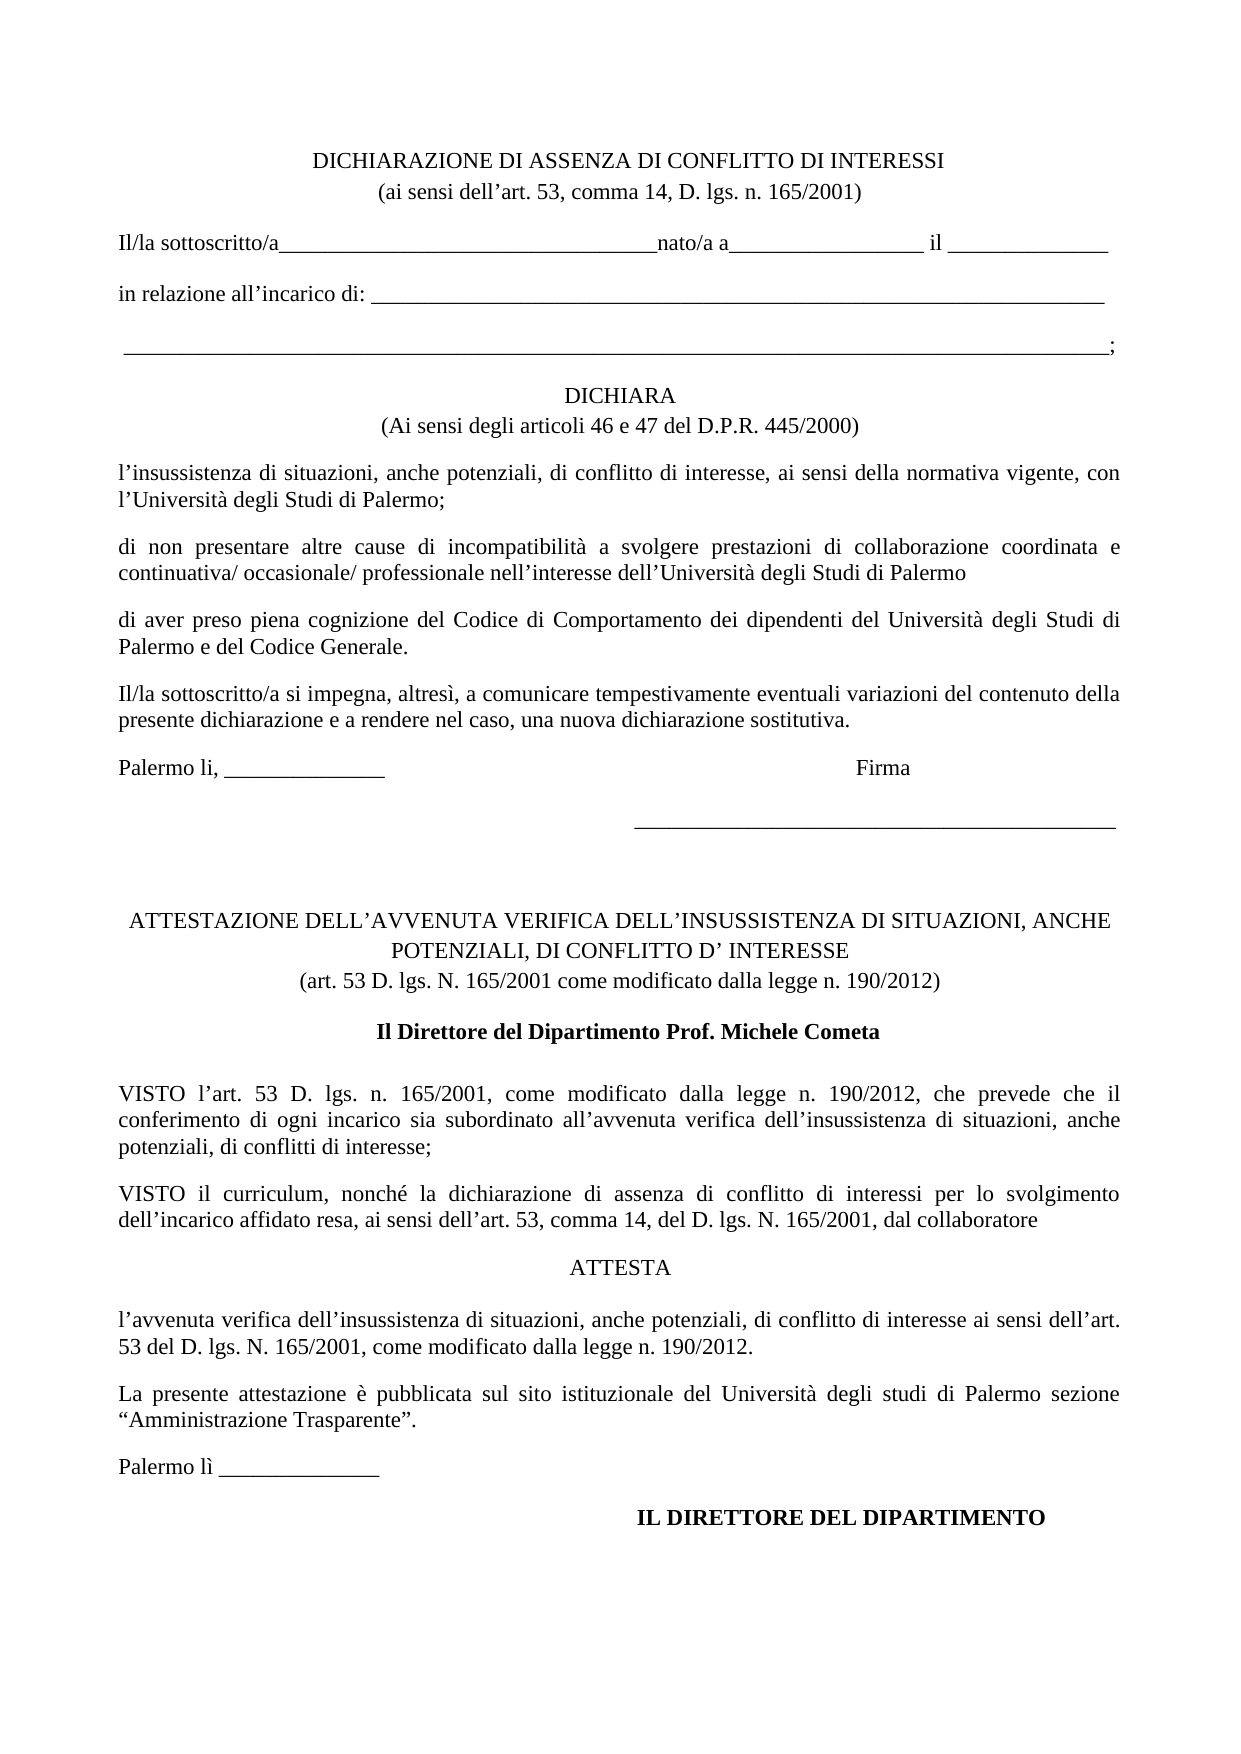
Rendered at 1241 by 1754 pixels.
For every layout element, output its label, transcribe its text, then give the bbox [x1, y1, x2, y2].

text (ai sensi dell’art. 53, comma 14, D. lgs. n. 165/2001) [118, 178, 1122, 204]
text Palermo li, ______________ Firma [118, 753, 1122, 780]
text ATTESTAZIONE DELL’AVVENUTA VERIFICA DELL’INSUSSISTENZA DI SITUAZIONI, ANCHE POTENZIALI, DI CONFLITTO D’ INTERESSE [118, 907, 1122, 963]
text DICHIARA [118, 382, 1122, 408]
text DICHIARAZIONE DI ASSENZA DI CONFLITTO DI INTERESSI [118, 148, 1122, 174]
text di non presentare altre cause di incompatibilità a svolgere prestazioni di collaborazione coordinata e continuativa/ occasionale/ professionale nell’interesse dell’Università degli Studi di Palermo [118, 533, 1122, 586]
text Il/la sottoscritto/a si impegna, altresì, a comunicare tempestivamente eventuali variazioni del contenuto della presente dichiarazione e a rendere nel caso, una nuova dichiarazione sostitutiva. [118, 680, 1122, 733]
text VISTO il curriculum, nonché la dichiarazione di assenza di conflitto di interessi per lo svolgimento dell’incarico affidato resa, ai sensi dell’art. 53, comma 14, del D. lgs. N. 165/2001, dal collaboratore [118, 1180, 1122, 1233]
text Palermo lì ______________ [118, 1453, 1122, 1480]
text ______________________________________________________________________________________; [118, 331, 1122, 357]
text La presente attestazione è pubblicata sul sito istituzionale del Università degli studi di Palermo sezione “Amministrazione Trasparente”. [118, 1380, 1122, 1433]
text l’insussistenza di situazioni, anche potenziali, di conflitto di interesse, ai sensi della normativa vigente, con l’Università degli Studi di Palermo; [118, 459, 1122, 512]
text ATTESTA [118, 1254, 1122, 1280]
text l’avvenuta verifica dell’insussistenza di situazioni, anche potenziali, di conflitto di interesse ai sensi dell’art. 53 del D. lgs. N. 165/2001, come modificato dalla legge n. 190/2012. [118, 1306, 1122, 1359]
text di aver preso piena cognizione del Codice di Comportamento dei dipendenti del Università degli Studi di Palermo e del Codice Generale. [118, 606, 1122, 659]
text VISTO l’art. 53 D. lgs. n. 165/2001, come modificato dalla legge n. 190/2012, che prevede che il conferimento di ogni incarico sia subordinato all’avvenuta verifica dell’insussistenza di situazioni, anche potenziali, di conflitti di interesse; [118, 1080, 1122, 1159]
text __________________________________________ [118, 804, 1122, 831]
text in relazione all’incarico di: ________________________________________________________________ [118, 280, 1122, 306]
text IL DIRETTORE DEL DIPARTIMENTO [118, 1504, 1122, 1531]
text Il Direttore del Dipartimento Prof. Michele Cometa [118, 1018, 1122, 1044]
text Il/la sottoscritto/a_________________________________nato/a a_________________ il ______________ [118, 229, 1122, 255]
text (art. 53 D. lgs. N. 165/2001 come modificato dalla legge n. 190/2012) [118, 967, 1122, 993]
text (Ai sensi degli articoli 46 e 47 del D.P.R. 445/2000) [118, 412, 1122, 438]
